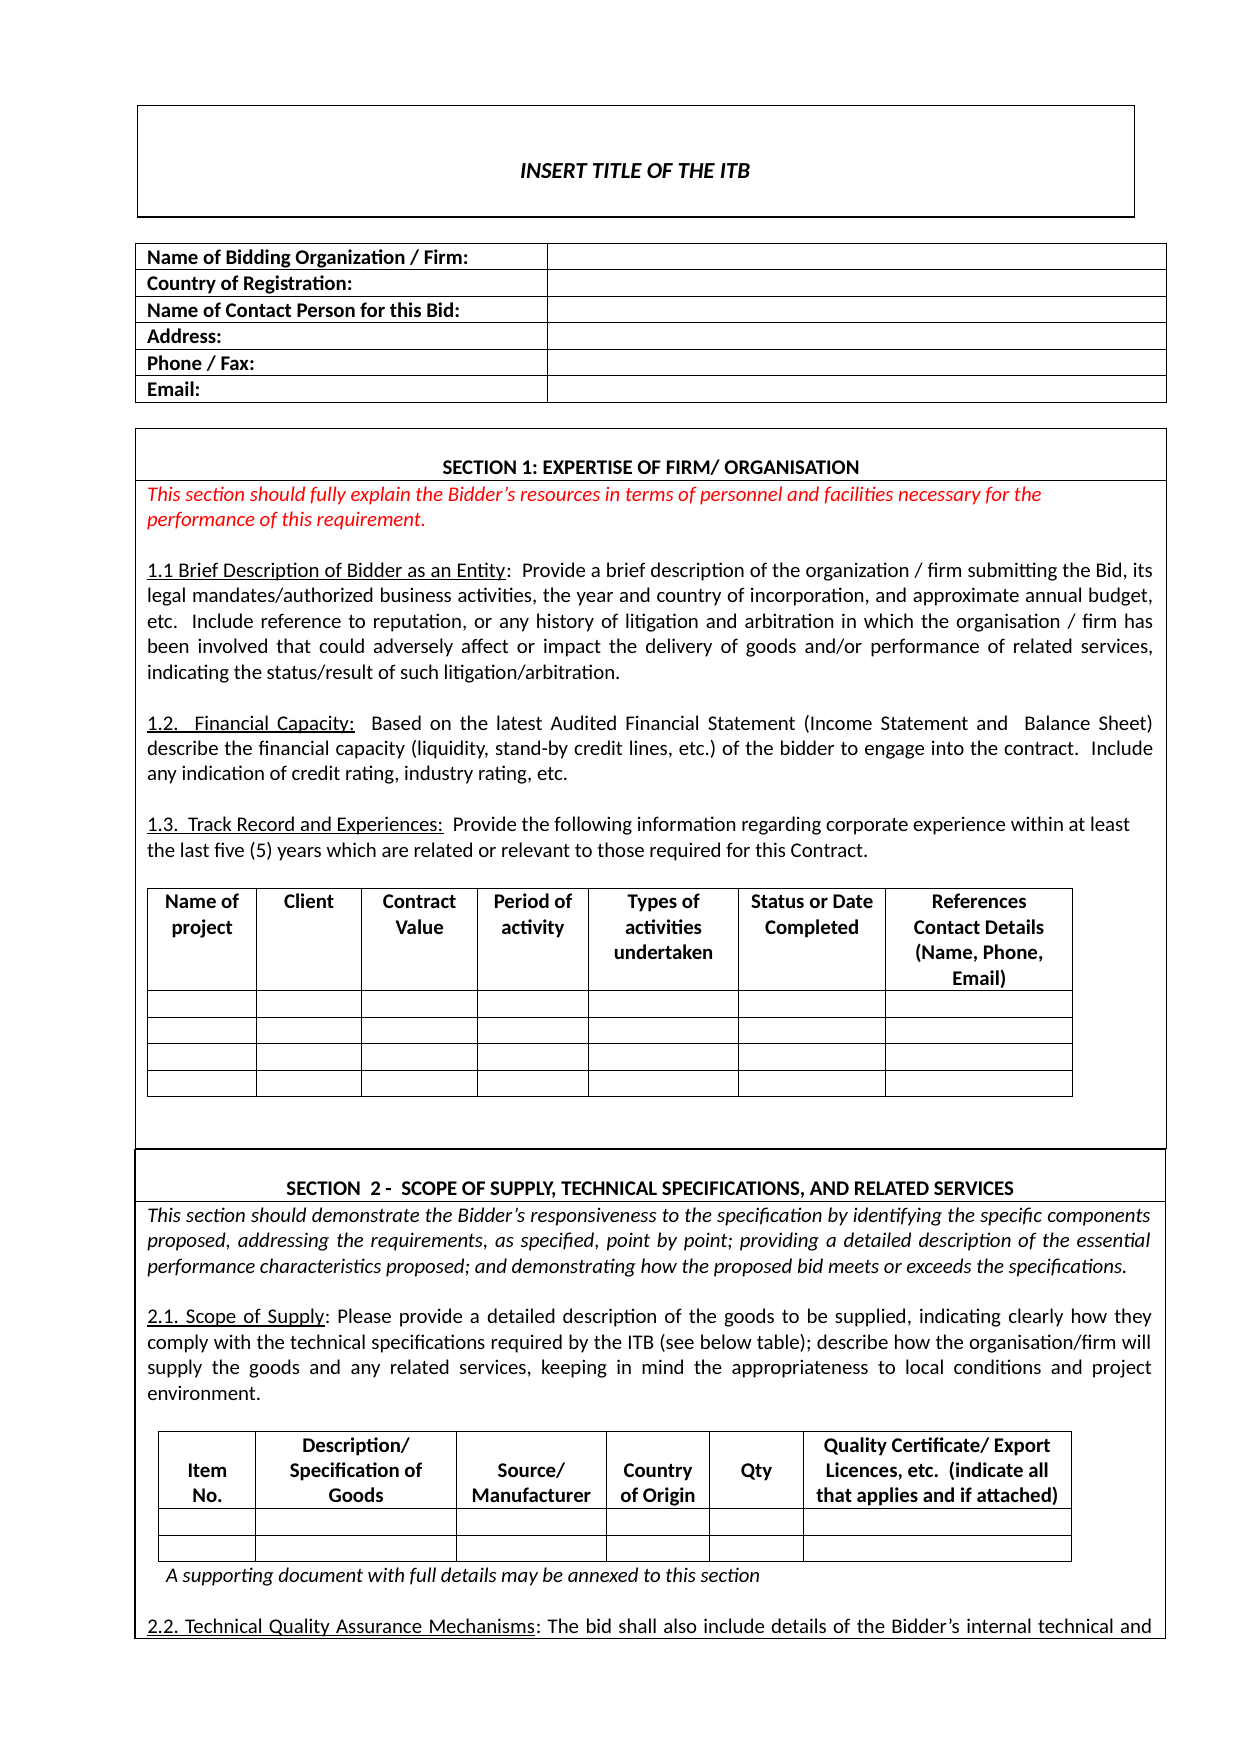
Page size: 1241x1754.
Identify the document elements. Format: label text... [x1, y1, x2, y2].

table_cell [548, 350, 1166, 375]
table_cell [136, 1202, 1165, 1638]
table_header Name of Bidding Organization / Firm: [136, 244, 547, 269]
table_header INSERT TITLE OF THE ITB [138, 106, 1134, 216]
table_cell [548, 323, 1166, 349]
table_cell [548, 376, 1166, 402]
table_cell Email: [136, 376, 547, 402]
table_cell [548, 297, 1166, 322]
table_cell Phone / Fax: [136, 350, 547, 375]
table_header [548, 244, 1166, 269]
table_cell Address: [136, 323, 547, 349]
table_header SECTION 2 - SCOPE OF SUPPLY, TECHNICAL SPECIFICATIONS, AND RELATED SERVICES [136, 1150, 1165, 1201]
table_header SECTION 1: EXPERTISE OF FIRM/ ORGANISATION [136, 429, 1166, 480]
table_cell This section should fully explain the Bidder’s resources in terms of personnel and facilities necessary for the performance of this requirement. 1.1 Brief Description of Bidder as an Entity: Provide a brief description of the organization / firm submitting the Bid, its legal mandates/authorized business activities, the year and country of incorporation, and approximate annual budget, etc. Include reference to reputation, or any history of litigation and arbitration in which the organisation / firm has been involved that could adversely affect or impact the delivery of goods and/or performance of related services, indicating the status/result of such litigation/arbitration. 1.2. Financial Capacity: Based on the latest Audited Financial Statement (Income Statement and Balance Sheet) describe the financial capacity (liquidity, stand-by credit lines, etc.) of the bidder to engage into the contract. Include any indication of credit rating, industry rating, etc. 1.3. Track Record and Experiences: Provide the following information regarding corporate experience within at least the last five (5) years which are related or relevant to those required for this Contract. [136, 481, 1166, 1148]
table_cell [548, 270, 1166, 296]
table_cell Country of Registration: [136, 270, 547, 296]
table_cell Name of Contact Person for this Bid: [136, 297, 547, 322]
